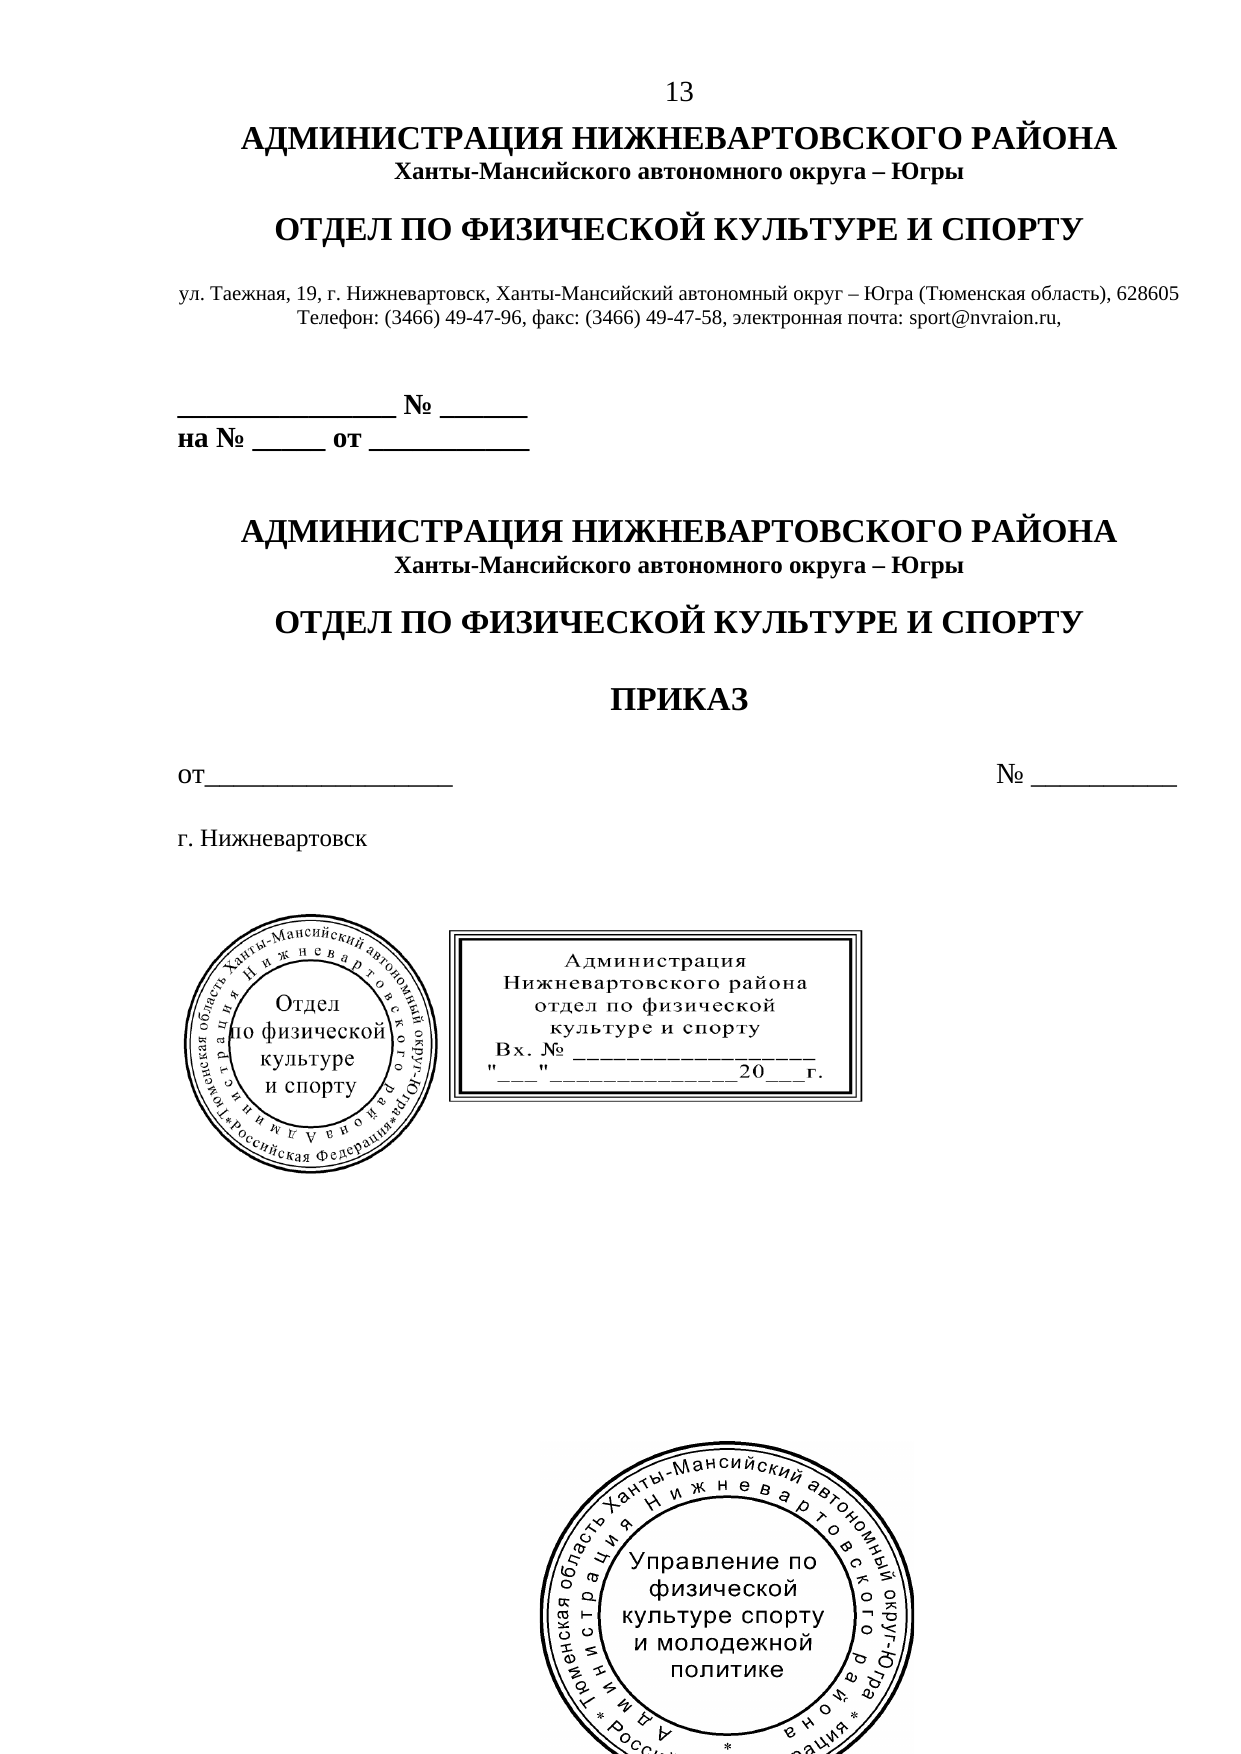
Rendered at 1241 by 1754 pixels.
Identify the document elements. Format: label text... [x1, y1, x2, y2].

picture [177, 851, 867, 1180]
text г. Нижневартовск [177, 823, 1181, 852]
text на № _____ от ___________ [177, 420, 1181, 454]
text от_________________ № __________ [177, 756, 1181, 789]
picture [539, 1441, 915, 1754]
text _______________ № ______ [177, 387, 1181, 420]
text Телефон: (3466) 49-47-96, факс: (3466) 49-47-58, электронная почта: sport@nvraion.ru, [177, 305, 1181, 329]
text АДМИНИСТРАЦИЯ Нижневартовского района [177, 118, 1181, 156]
subtitle ул. Таежная, . Нижневартовск, Ханты-Мансийский автономный округ – Югра (Тюменская область), 628605 [177, 281, 1181, 305]
text ОТДЕЛ ПО ФИЗИЧЕСКОЙ КУЛЬТУРЕ И СПОРТУ [177, 602, 1181, 641]
text ПРИКАЗ [177, 679, 1181, 717]
subtitle Ханты-Мансийского автономного округа – Югры [177, 550, 1181, 578]
text ОТДЕЛ ПО ФИЗИЧЕСКОЙ КУЛЬТУРЕ И СПОРТУ [177, 209, 1181, 248]
subtitle Ханты-Мансийского автономного округа – Югры [177, 156, 1181, 185]
subtitle АДМИНИСТРАЦИЯ Нижневартовского района [177, 511, 1181, 550]
